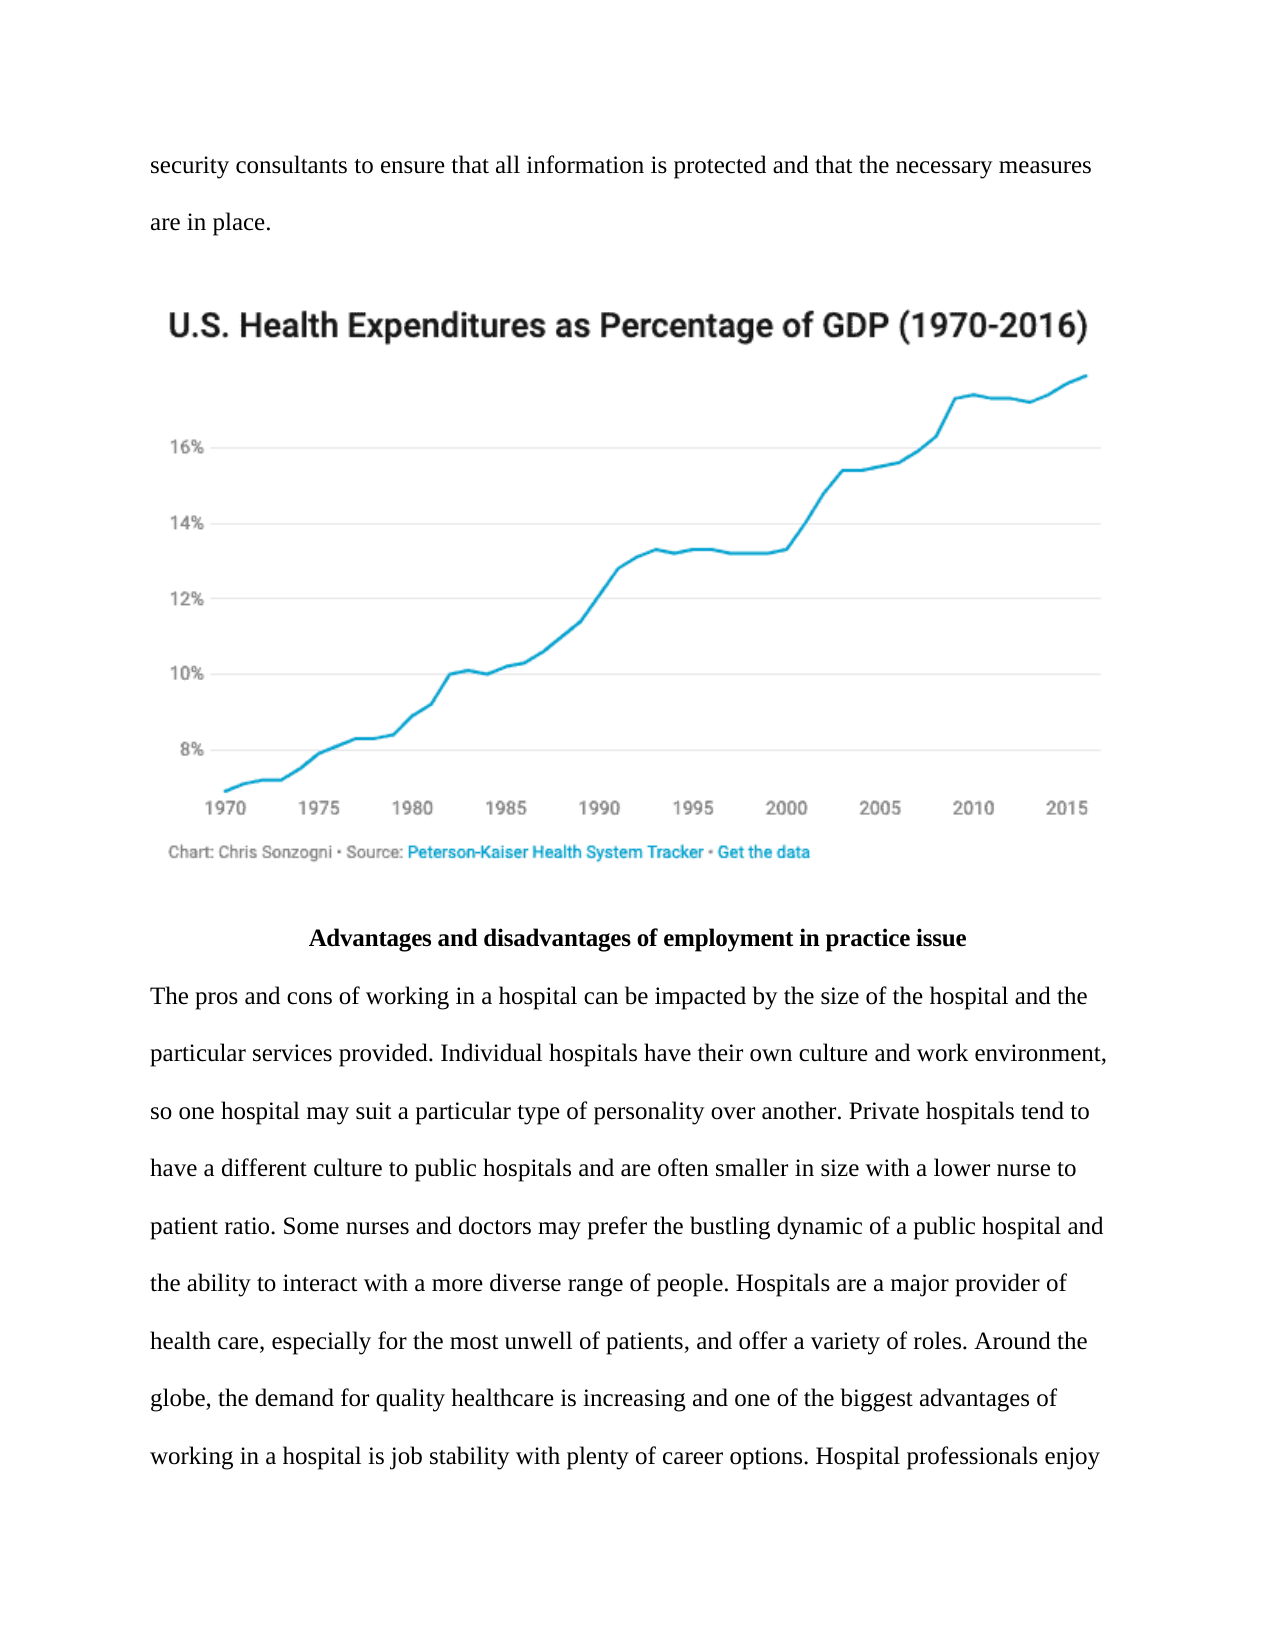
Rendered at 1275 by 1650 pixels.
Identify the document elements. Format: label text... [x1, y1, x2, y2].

text Advantages and disadvantages of employment in practice issue [150, 923, 1125, 952]
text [150, 981, 1125, 1469]
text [150, 150, 1125, 236]
picture [150, 294, 1125, 866]
